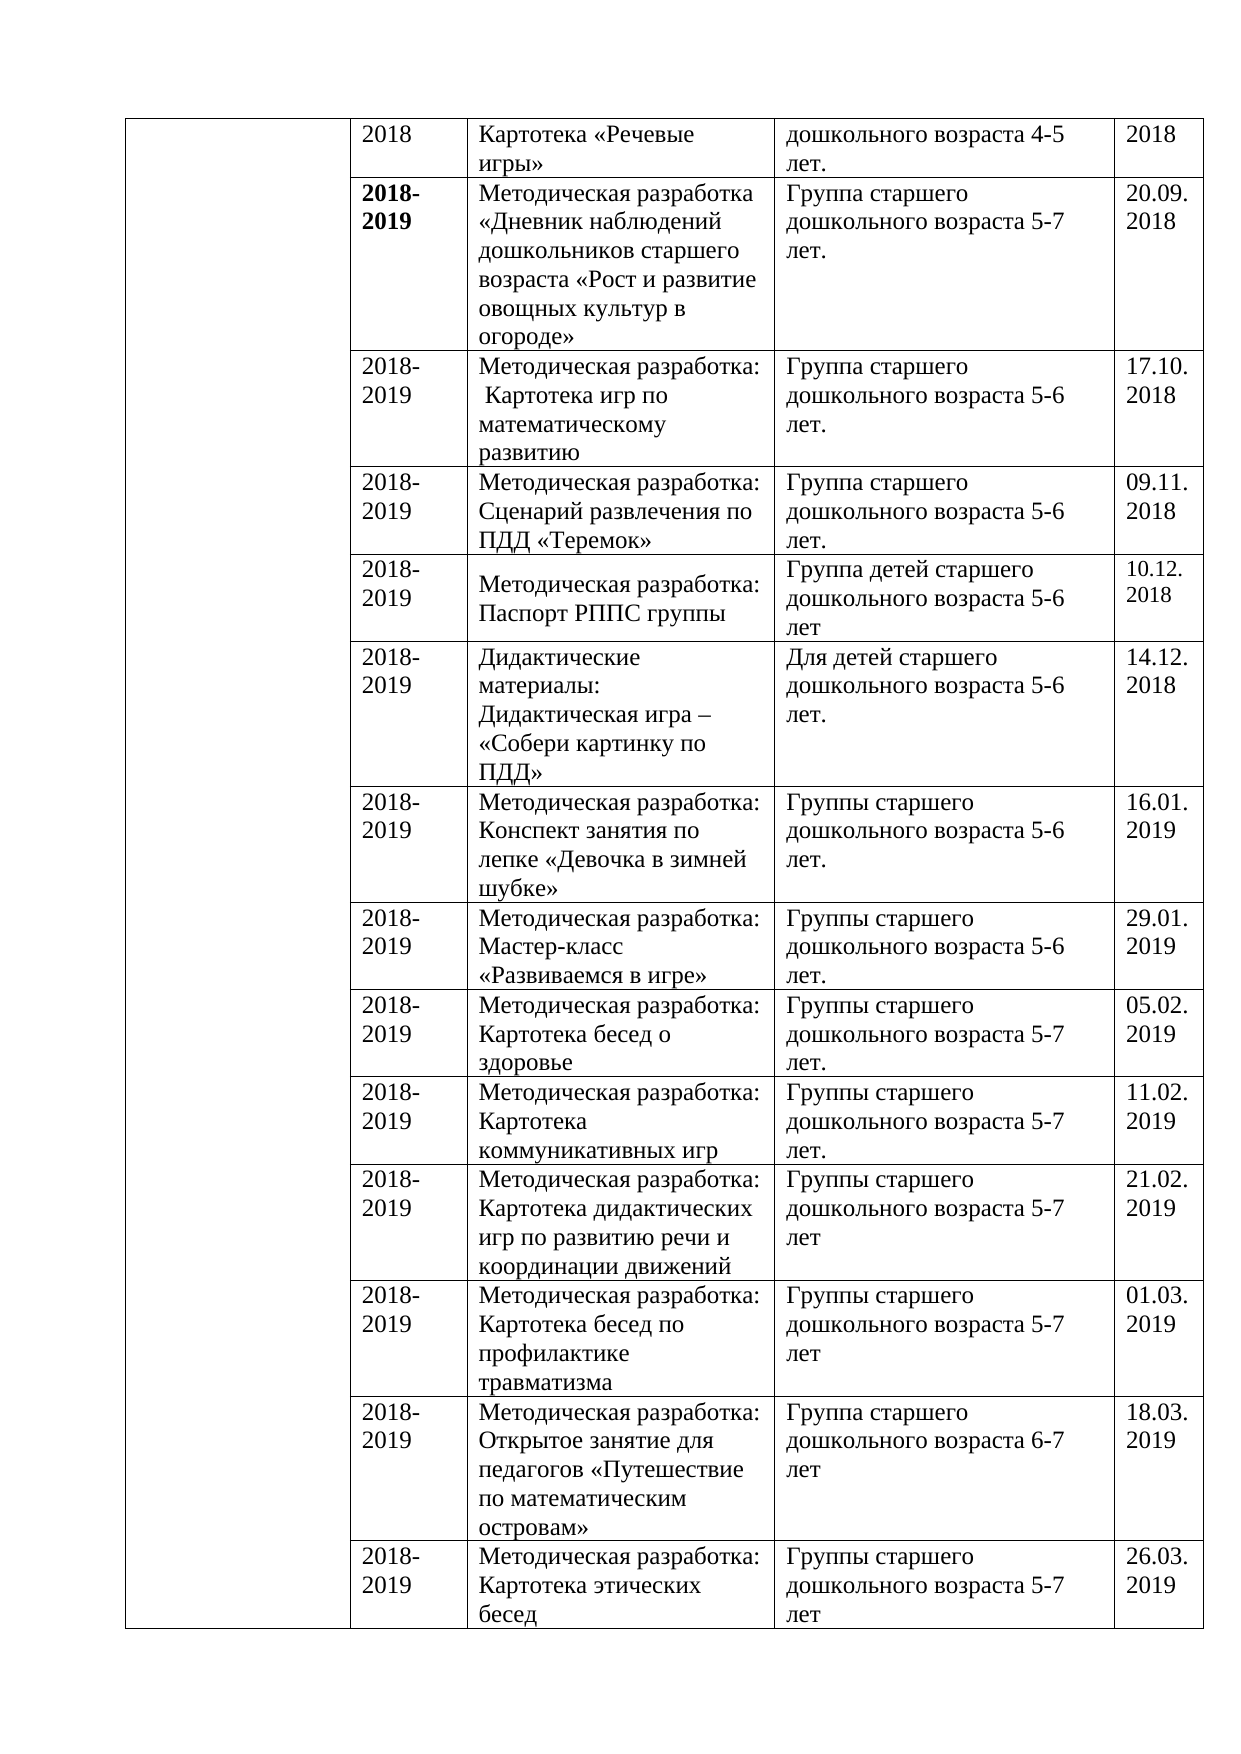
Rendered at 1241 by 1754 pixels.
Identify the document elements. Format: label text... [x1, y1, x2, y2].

table_cell 10.12.2018 [1115, 555, 1203, 641]
table_cell 14.12.2018 [1115, 642, 1203, 786]
table_cell 11.02.2019 [1115, 1077, 1203, 1163]
table_cell Методическая разработка: Картотека дидактических игр по развитию речи и координации движений [468, 1165, 774, 1279]
table_cell 09.11.2018 [1115, 467, 1203, 553]
table_cell 2018-2019 [351, 1281, 467, 1396]
table_cell 26.03.2019 [1115, 1541, 1203, 1628]
table_cell Группы старшего дошкольного возраста 5-7 лет [775, 1165, 1114, 1279]
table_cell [775, 1541, 1114, 1628]
table_cell 05.02.2019 [1115, 990, 1203, 1076]
table_cell 20.09.2018 [1115, 178, 1203, 350]
table_cell Методическая разработка: Картотека игр по математическому развитию [468, 351, 774, 466]
table_cell 18.03.2019 [1115, 1397, 1203, 1540]
table_cell Методическая разработка «Дневник наблюдений дошкольников старшего возраста «Рост и развитие овощных культур в огороде» [468, 178, 774, 350]
table_cell Группы старшего дошкольного возраста 5-7 лет. [775, 990, 1114, 1076]
table_cell 2018-2019 [351, 1541, 467, 1628]
table_cell 2017-2018 [351, 119, 467, 177]
table_cell Методическая разработка: Паспорт РППС группы [468, 555, 774, 641]
table_cell 2018-2019 [351, 903, 467, 989]
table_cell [468, 119, 774, 177]
table_cell 18.05.2018 [1115, 119, 1203, 177]
table_cell 2018-2019 [351, 178, 467, 350]
table_cell Методическая разработка: Конспект занятия по лепке «Девочка в зимней шубке» [468, 787, 774, 902]
table_cell 2018-2019 [351, 555, 467, 641]
table_cell Группа детей старшего дошкольного возраста 5-6 лет [775, 555, 1114, 641]
table_cell 2018-2019 [351, 642, 467, 786]
table_cell 2018-2019 [351, 1077, 467, 1163]
table_cell Методическая разработка: Сценарий развлечения по ПДД «Теремок» [468, 467, 774, 553]
table_cell Группа старшего дошкольного возраста 5-7 лет. [775, 178, 1114, 350]
table_cell 2018-2019 [351, 990, 467, 1076]
table_cell 16.01.2019 [1115, 787, 1203, 902]
table_cell Методическая разработка: Открытое занятие для педагогов «Путешествие по математическим островам» [468, 1397, 774, 1540]
table_cell Методическая разработка: Мастер-класс «Развиваемся в игре» [468, 903, 774, 989]
table_cell Дидактические материалы: Дидактическая игра – «Собери картинку по ПДД» [468, 642, 774, 786]
table_cell Группа старшего дошкольного возраста 6-7 лет [775, 1397, 1114, 1540]
table_cell Группы старшего дошкольного возраста 5-7 лет. [775, 1077, 1114, 1163]
table_cell Группы старшего дошкольного возраста 5-6 лет. [775, 903, 1114, 989]
table_cell 2018-2019 [351, 1165, 467, 1279]
table_cell Группа старшего дошкольного возраста 5-6 лет. [775, 467, 1114, 553]
table_cell Методическая разработка: Картотека бесед о здоровье [468, 990, 774, 1076]
table_cell Группы старшего дошкольного возраста 5-6 лет. [775, 787, 1114, 902]
table_cell Методическая разработка: Картотека коммуникативных игр [468, 1077, 774, 1163]
table_cell Группы старшего дошкольного возраста 5-7 лет [775, 1281, 1114, 1396]
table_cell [775, 119, 1114, 177]
table_cell 21.02. 2019 [1115, 1165, 1203, 1279]
table_cell 2018-2019 [351, 787, 467, 902]
table_cell 29.01.2019 [1115, 903, 1203, 989]
table_cell Методическая разработка: Картотека этических бесед [468, 1541, 774, 1628]
table_cell 2018-2019 [351, 351, 467, 466]
table_cell 17.10.2018 [1115, 351, 1203, 466]
table_cell 01.03.2019 [1115, 1281, 1203, 1396]
table_cell 2018-2019 [351, 1397, 467, 1540]
table_cell Методическая разработка: Картотека бесед по профилактике травматизма [468, 1281, 774, 1396]
table_cell 2018-2019 [351, 467, 467, 553]
table_cell Для детей старшего дошкольного возраста 5-6 лет. [775, 642, 1114, 786]
table_cell Группа старшего дошкольного возраста 5-6 лет. [775, 351, 1114, 466]
